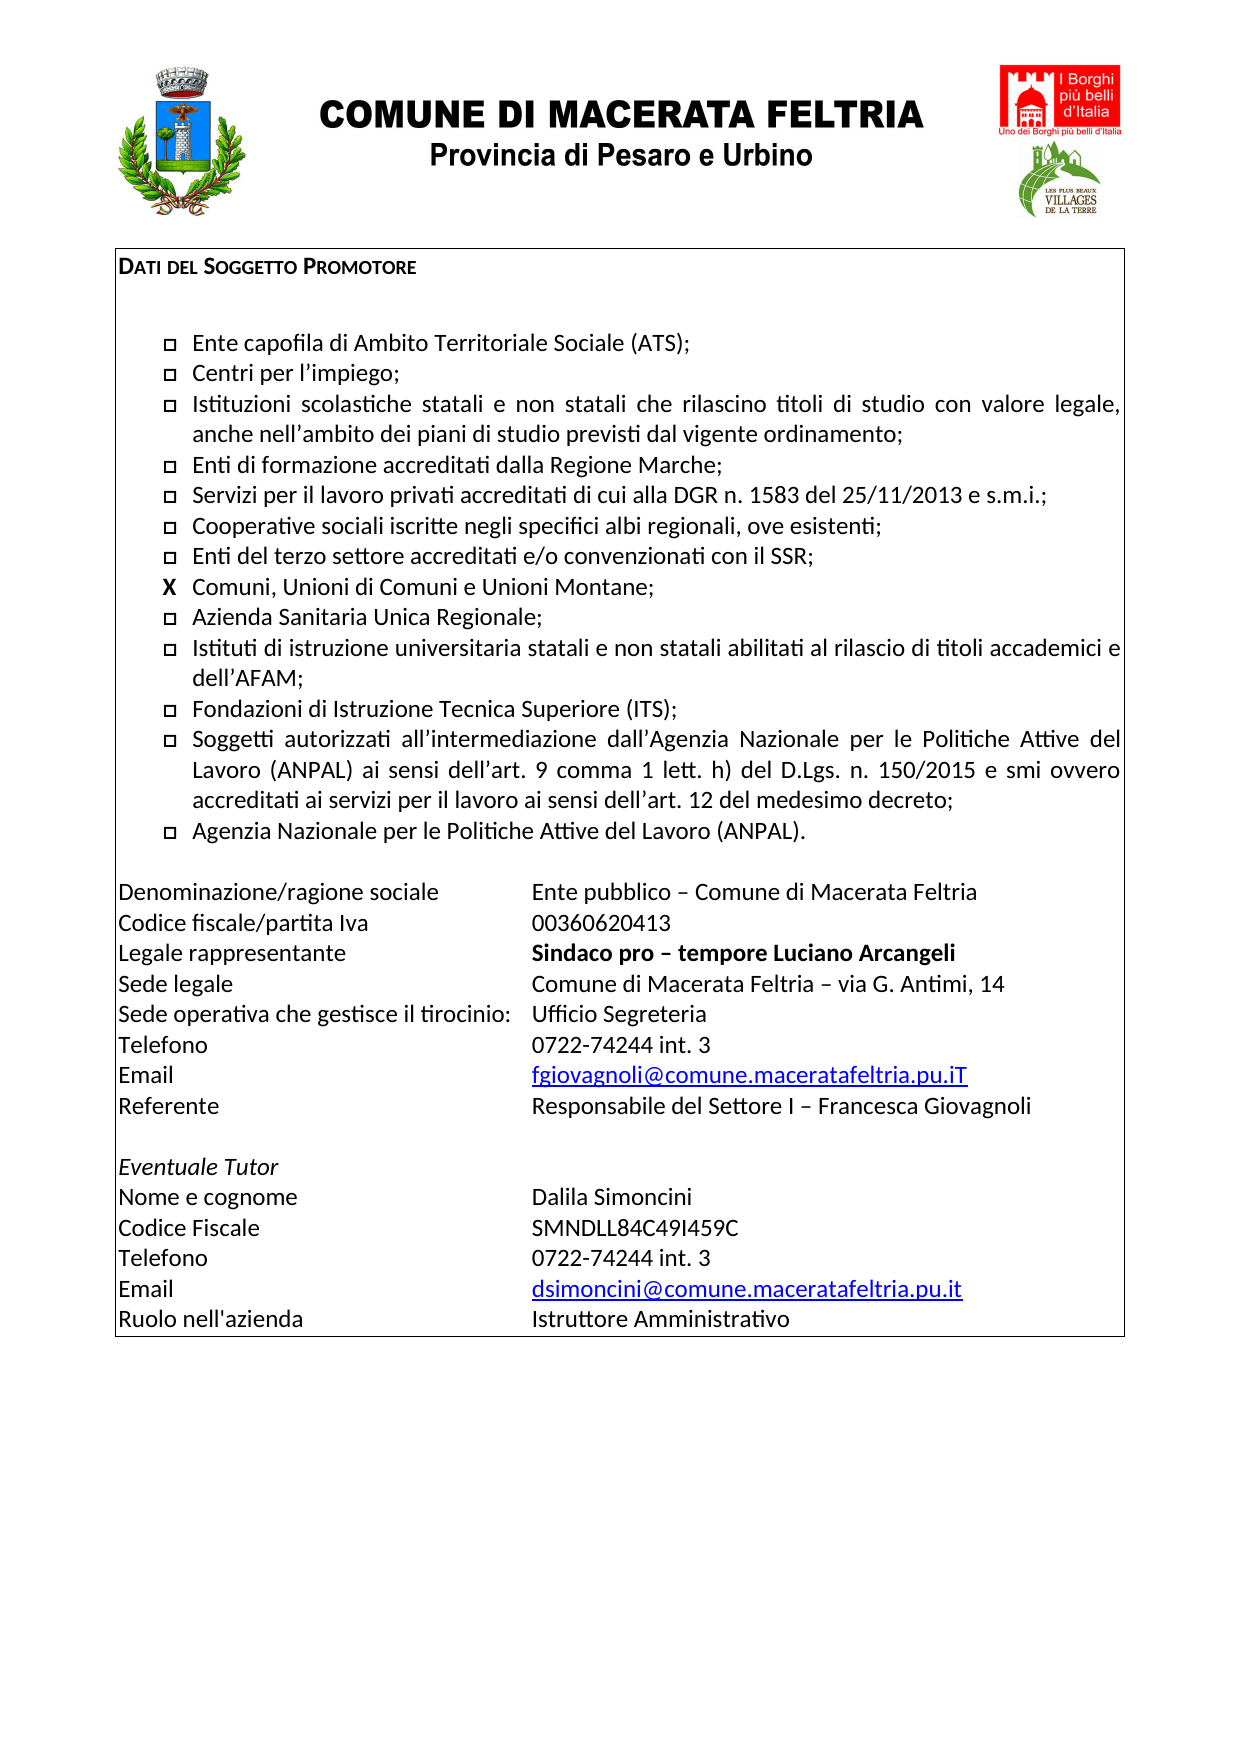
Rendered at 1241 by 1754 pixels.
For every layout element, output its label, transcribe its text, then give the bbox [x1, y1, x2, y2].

text Codice fiscale/partita Iva 00360620413 [118, 907, 1122, 937]
picture [118, 59, 1123, 219]
text Email dsimoncini@comune.maceratafeltria.pu.it [118, 1273, 1122, 1300]
text Eventuale Tutor [118, 1151, 1122, 1181]
text Telefono 0722-74244 int. 3 [118, 1029, 1122, 1059]
text Nome e cognome Dalila Simoncini [118, 1181, 1122, 1212]
text Sede legale Comune di Macerata Feltria – via G. Antimi, 14 [118, 968, 1122, 998]
text Legale rappresentante Sindaco pro – tempore Luciano Arcangeli [118, 937, 1122, 968]
text □ Servizi per il lavoro privati accreditati di cui alla DGR n. 1583 del 25/11/2013 e s.m.i.; [118, 479, 1122, 510]
text Dati del Soggetto Promotore [116, 249, 1124, 281]
text Denominazione/ragione sociale Ente pubblico – Comune di Macerata Feltria [118, 876, 1122, 907]
text Codice Fiscale SMNDLL84C49I459C [118, 1212, 1122, 1242]
text □ Centri per l’impiego; [118, 357, 1122, 388]
text Email fgiovagnoli@comune.maceratafeltria.pu.iT [118, 1059, 1122, 1090]
text X Comuni, Unioni di Comuni e Unioni Montane; [118, 571, 1122, 601]
text □ Enti di formazione accreditati dalla Regione Marche; [118, 449, 1122, 479]
text □ Ente capofila di Ambito Territoriale Sociale (ATS); [118, 327, 1122, 357]
text □ Enti del terzo settore accreditati e/o convenzionati con il SSR; [118, 540, 1122, 571]
text Telefono 0722-74244 int. 3 [118, 1242, 1122, 1273]
text Referente Responsabile del Settore I – Francesca Giovagnoli [118, 1090, 1122, 1120]
text □ Cooperative sociali iscritte negli specifici albi regionali, ove esistenti; [118, 510, 1122, 540]
text □ Soggetti autorizzati all’intermediazione dall’Agenzia Nazionale per le Politiche Attive del Lavoro (ANPAL) ai sensi dell’art. 9 comma 1 lett. h) del D.Lgs. n. 150/2015 e smi ovvero accreditati ai servizi per il lavoro ai sensi dell’art. 12 del medesimo decreto; [118, 723, 1122, 815]
text □ Agenzia Nazionale per le Politiche Attive del Lavoro (ANPAL). [118, 815, 1122, 846]
text □ Istituzioni scolastiche statali e non statali che rilascino titoli di studio con valore legale, anche nell’ambito dei piani di studio previsti dal vigente ordinamento; [118, 388, 1122, 449]
text Sede operativa che gestisce il tirocinio: Ufficio Segreteria [118, 998, 1122, 1029]
text □ Azienda Sanitaria Unica Regionale; [118, 601, 1122, 632]
text Ruolo nell'azienda Istruttore Amministrativo [116, 1300, 1124, 1336]
text □ Fondazioni di Istruzione Tecnica Superiore (ITS); [118, 693, 1122, 723]
text □ Istituti di istruzione universitaria statali e non statali abilitati al rilascio di titoli accademici e dell’AFAM; [118, 632, 1122, 693]
